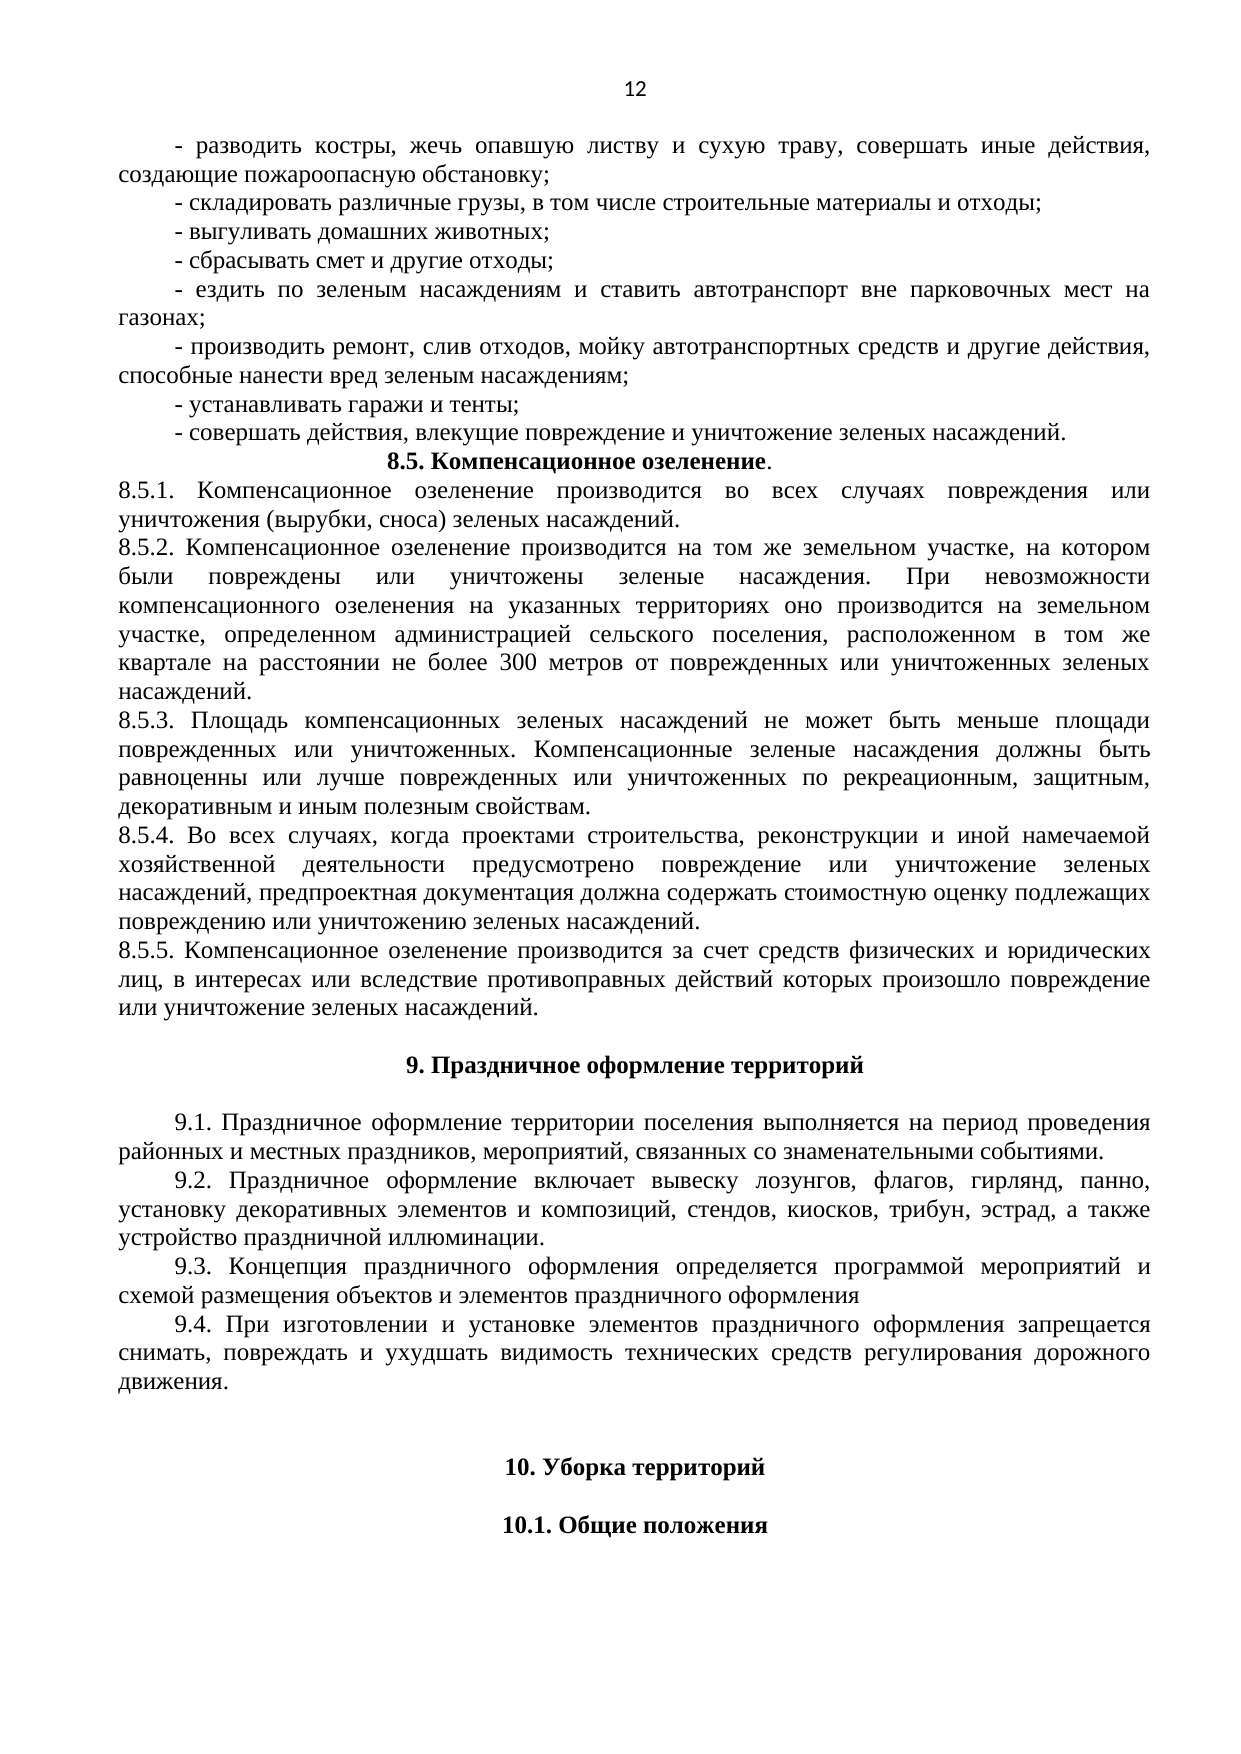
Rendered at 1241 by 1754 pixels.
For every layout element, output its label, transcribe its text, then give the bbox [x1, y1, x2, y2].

text - совершать действия, влекущие повреждение и уничтожение зеленых насаждений. [118, 417, 1152, 446]
text - выгуливать домашних животных; [118, 216, 1152, 245]
text 10.1. Общие положения [118, 1510, 1152, 1539]
text - разводить костры, жечь опавшую листву и сухую траву, совершать иные действия, создающие пожароопасную обстановку; [118, 130, 1152, 187]
text 8.5. Компенсационное озеленение. [118, 446, 1152, 475]
text 9.2. Праздничное оформление включает вывеску лозунгов, флагов, гирлянд, панно, установку декоративных элементов и композиций, стендов, киосков, трибун, эстрад, а также устройство праздничной иллюминации. [118, 1165, 1152, 1251]
text 10. Уборка территорий [118, 1452, 1152, 1481]
text 8.5.1. Компенсационное озеленение производится во всех случаях повреждения или уничтожения (вырубки, сноса) зеленых насаждений. [118, 475, 1152, 532]
text - производить ремонт, слив отходов, мойку автотранспортных средств и другие действия, способные нанести вред зеленым насаждениям; [118, 331, 1152, 389]
text - ездить по зеленым насаждениям и ставить автотранспорт вне парковочных мест на газонах; [118, 274, 1152, 331]
text 8.5.2. Компенсационное озеленение производится на том же земельном участке, на котором были повреждены или уничтожены зеленые насаждения. При невозможности компенсационного озеленения на указанных территориях оно производится на земельном участке, определенном администрацией сельского поселения, расположенном в том же квартале на расстоянии не более от поврежденных или уничтоженных зеленых насаждений. [118, 532, 1152, 705]
text 9.3. Концепция праздничного оформления определяется программой мероприятий и схемой размещения объектов и элементов праздничного оформления [118, 1251, 1152, 1309]
text - сбрасывать смет и другие отходы; [118, 245, 1152, 274]
text - складировать различные грузы, в том числе строительные материалы и отходы; [118, 187, 1152, 216]
text 9.1. Праздничное оформление территории поселения выполняется на период проведения районных и местных праздников, мероприятий, связанных со знаменательными событиями. [118, 1107, 1152, 1165]
text 8.5.4. Во всех случаях, когда проектами строительства, реконструкции и иной намечаемой хозяйственной деятельности предусмотрено повреждение или уничтожение зеленых насаждений, предпроектная документация должна содержать стоимостную оценку подлежащих повреждению или уничтожению зеленых насаждений. [118, 820, 1152, 935]
text 8.5.5. Компенсационное озеленение производится за счет средств физических и юридических лиц, в интересах или вследствие противоправных действий которых произошло повреждение или уничтожение зеленых насаждений. [118, 935, 1152, 1021]
text 9.4. При изготовлении и установке элементов праздничного оформления запрещается снимать, повреждать и ухудшать видимость технических средств регулирования дорожного движения. [118, 1309, 1152, 1395]
text 9. Праздничное оформление территорий [118, 1050, 1152, 1079]
text - устанавливать гаражи и тенты; [118, 389, 1152, 417]
text 8.5.3. Площадь компенсационных зеленых насаждений не может быть меньше площади поврежденных или уничтоженных. Компенсационные зеленые насаждения должны быть равноценны или лучше поврежденных или уничтоженных по рекреационным, защитным, декоративным и иным полезным свойствам. [118, 705, 1152, 820]
